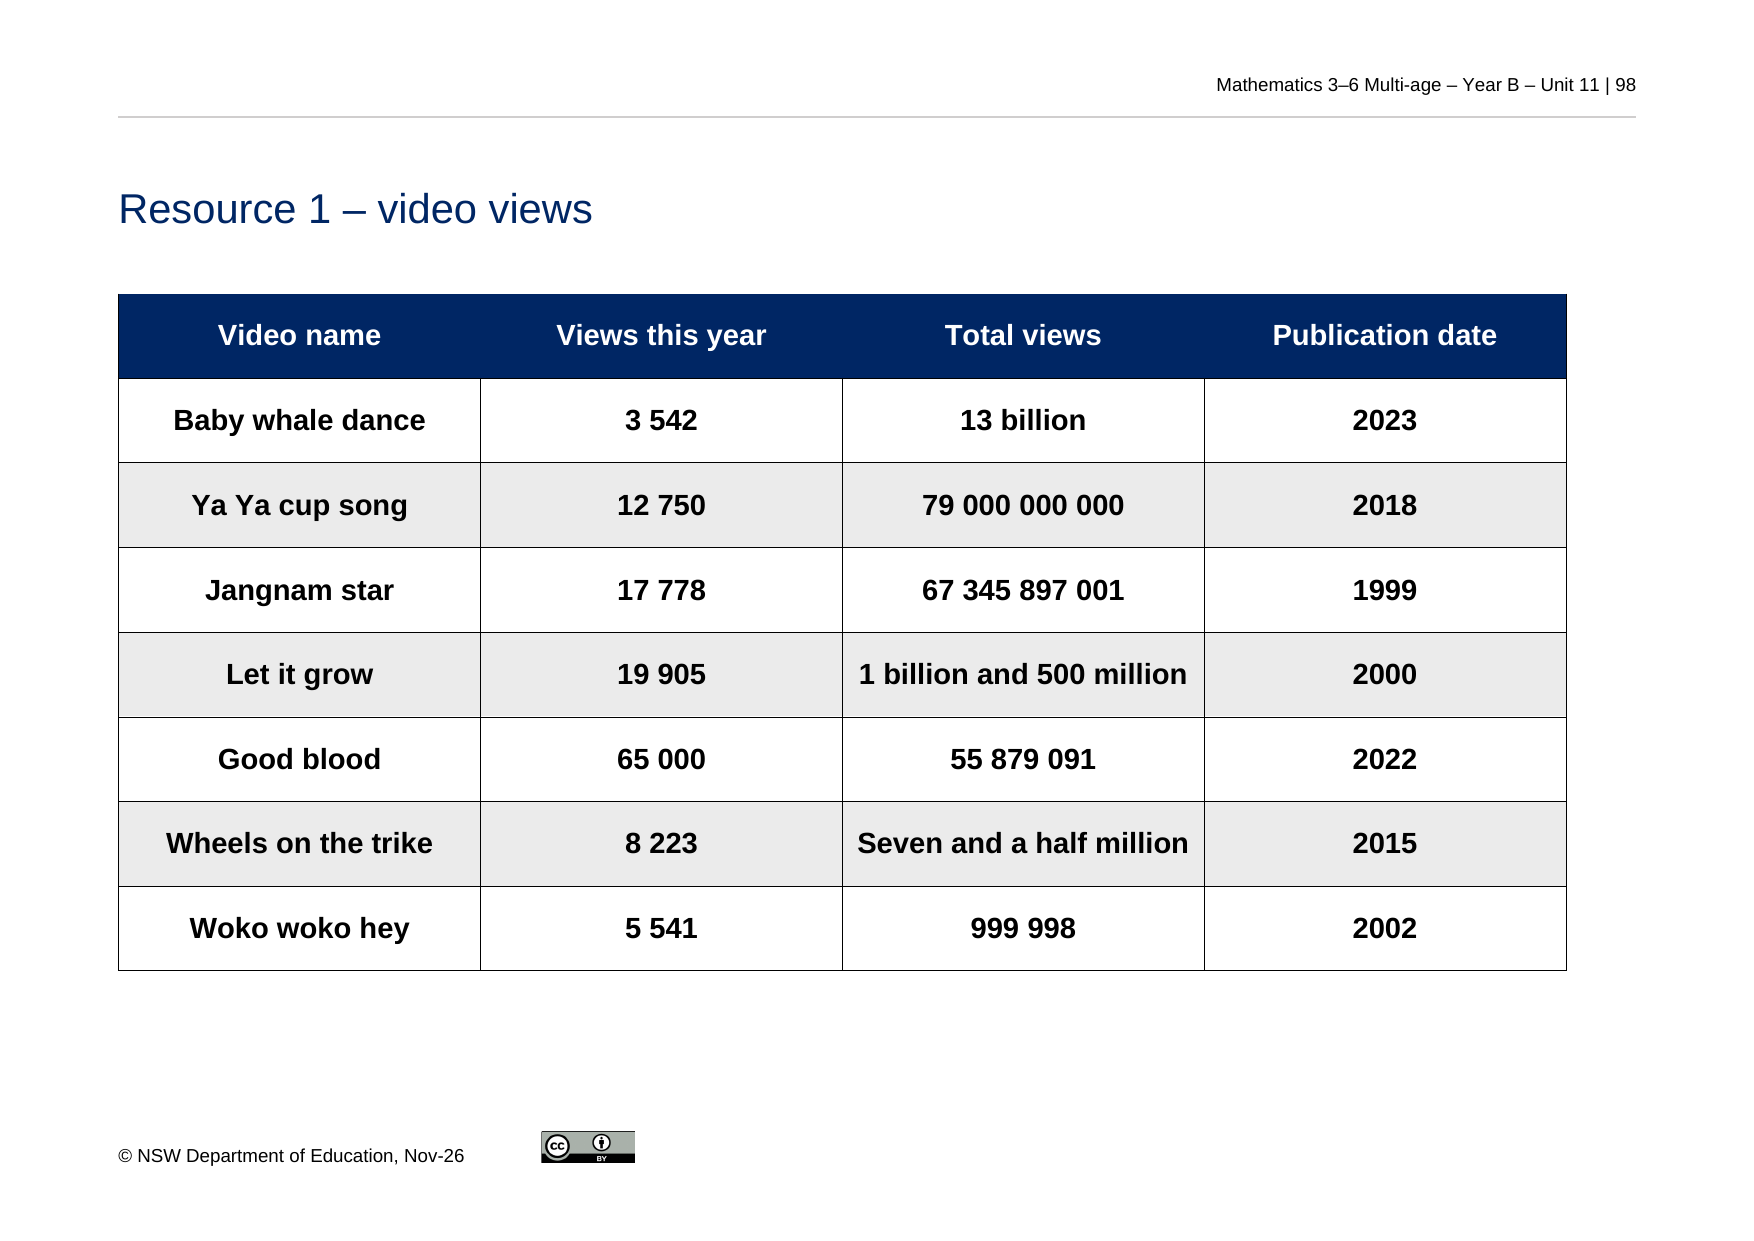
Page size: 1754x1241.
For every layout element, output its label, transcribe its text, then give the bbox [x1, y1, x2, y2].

table_cell 2018 [1205, 463, 1566, 547]
table_cell 17 778 [481, 548, 842, 632]
table_cell Ya Ya cup song [119, 463, 480, 547]
table_cell 55 879 091 [843, 718, 1204, 801]
table_cell 1 billion and 500 million [843, 633, 1204, 716]
table_header Views this year [480, 294, 842, 378]
table_cell Jangnam star [119, 548, 480, 632]
table_cell 2002 [1205, 887, 1566, 970]
table_cell 2015 [1205, 802, 1566, 886]
table_cell 2000 [1205, 633, 1566, 716]
table_cell 19 905 [481, 633, 842, 716]
table_cell 12 750 [481, 463, 842, 547]
table_cell 8 223 [481, 802, 842, 886]
table_cell 2022 [1205, 718, 1566, 801]
table_cell 67 345 897 001 [843, 548, 1204, 632]
table_cell Seven and a half million [843, 802, 1204, 886]
table_cell 2023 [1205, 379, 1566, 462]
subtitle Resource 1 – video views [118, 184, 1636, 232]
table_header Publication date [1204, 294, 1566, 378]
table_cell Woko woko hey [119, 887, 480, 970]
table_cell Wheels on the trike [119, 802, 480, 886]
table_cell 999 998 [843, 887, 1204, 970]
table_cell Let it grow [119, 633, 480, 716]
table_cell 5 541 [481, 887, 842, 970]
picture [541, 1131, 635, 1163]
table_cell Baby whale dance [119, 379, 480, 462]
table_cell 13 billion [843, 379, 1204, 462]
table_cell 1999 [1205, 548, 1566, 632]
table_cell Good blood [119, 718, 480, 801]
table_header Video name [119, 294, 480, 378]
table_cell 3 542 [481, 379, 842, 462]
table_cell 65 000 [481, 718, 842, 801]
table_header Total views [842, 294, 1204, 378]
table_cell 79 000 000 000 [843, 463, 1204, 547]
